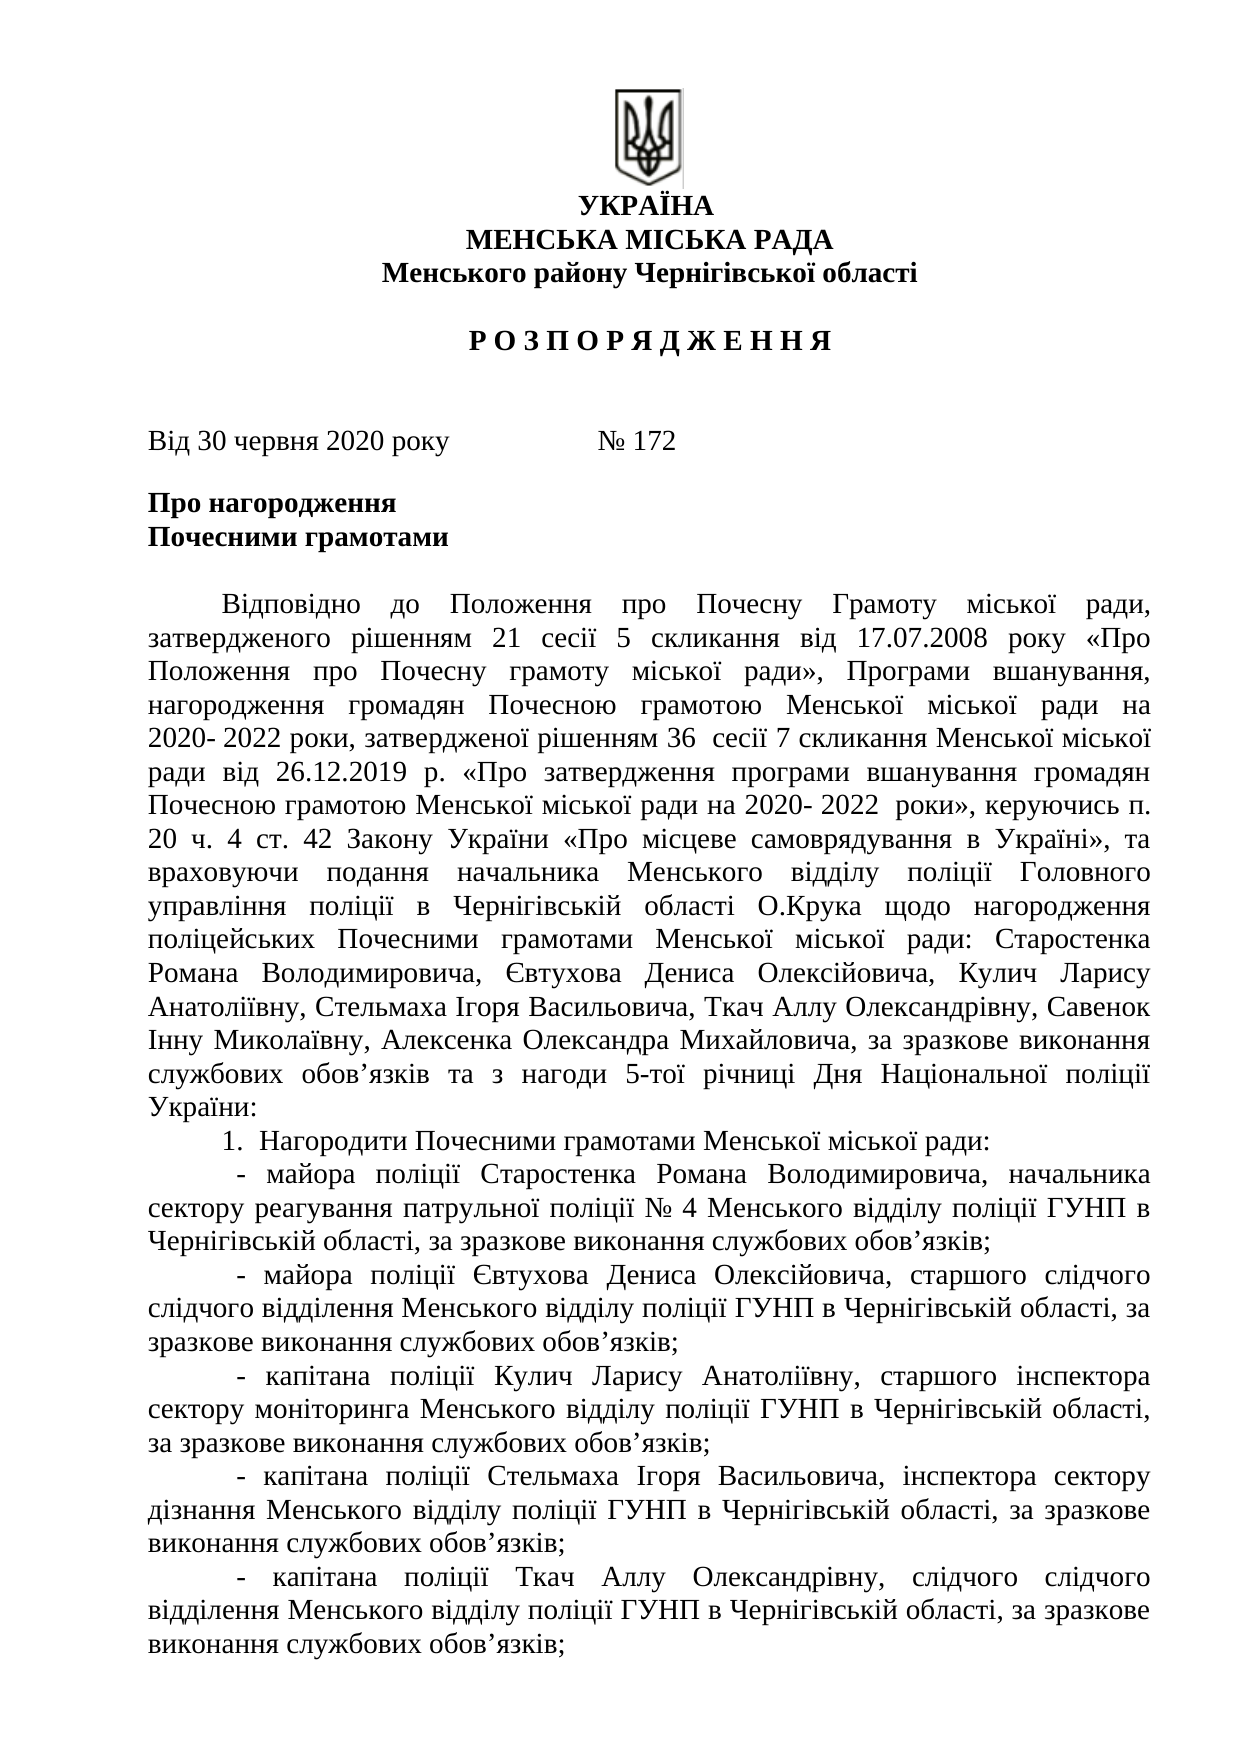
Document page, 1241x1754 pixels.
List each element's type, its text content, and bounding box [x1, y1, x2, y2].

text Р О З П О Р Я Д Ж Е Н Н Я [148, 323, 1152, 356]
text УКРАЇНА [148, 188, 1152, 222]
picture [614, 88, 685, 189]
text - капітана поліції Кулич Ларису Анатоліївну, старшого інспектора сектору моніторинга Менського відділу поліції ГУНП в Чернігівській області, за зразкове виконання службових обов’язків; [148, 1358, 1152, 1458]
list Нагородити Почесними грамотами Менської міської ради: [221, 1123, 1152, 1156]
text Відповідно до Положення про Почесну Грамоту міської ради, затвердженого рішенням 21 сесії 5 скликання від 17.07.2008 року «Про Положення про Почесну грамоту міської ради», Програми вшанування, нагородження громадян Почесною грамотою Менської міської ради на 2020- 2022 роки, затвердженої рішенням 36 сесії 7 скликання Менської міської ради від 26.12.2019 р. «Про затвердження програми вшанування громадян Почесною грамотою Менської міської ради на 2020- 2022 роки», керуючись п. 20 ч. 4 ст. 42 Закону України «Про місцеве самоврядування в Україні», та враховуючи подання начальника Менського відділу поліції Головного управління поліції в Чернігівській області О.Крука щодо нагородження поліцейських Почесними грамотами Менської міської ради: Старостенка Романа Володимировича, Євтухова Дениса Олексійовича, Кулич Ларису Анатоліївну, Стельмаха Ігоря Васильовича, Ткач Аллу Олександрівну, Савенок Інну Миколаївну, Алексенка Олександра Михайловича, за зразкове виконання службових обов’язків та з нагоди 5-тої річниці Дня Національної поліції України: [148, 586, 1152, 1123]
text - капітана поліції Ткач Аллу Олександрівну, слідчого слідчого відділення Менського відділу поліції ГУНП в Чернігівській області, за зразкове виконання службових обов’язків; [148, 1559, 1152, 1659]
text - капітана поліції Стельмаха Ігоря Васильовича, інспектора сектору дізнання Менського відділу поліції ГУНП в Чернігівській області, за зразкове виконання службових обов’язків; [148, 1458, 1152, 1559]
text Від 30 червня 2020 року № 172 [148, 423, 1152, 457]
text МЕНСЬКА МІСЬКА РАДА [148, 222, 1152, 256]
text Менського району Чернігівської області [148, 256, 1152, 289]
text - майора поліції Старостенка Романа Володимировича, начальника сектору реагування патрульної поліції № 4 Менського відділу поліції ГУНП в Чернігівській області, за зразкове виконання службових обов’язків; [148, 1156, 1152, 1257]
text - майора поліції Євтухова Дениса Олексійовича, старшого слідчого слідчого відділення Менського відділу поліції ГУНП в Чернігівській області, за зразкове виконання службових обов’язків; [148, 1257, 1152, 1358]
text Про нагородження Почесними грамотами [148, 486, 546, 553]
